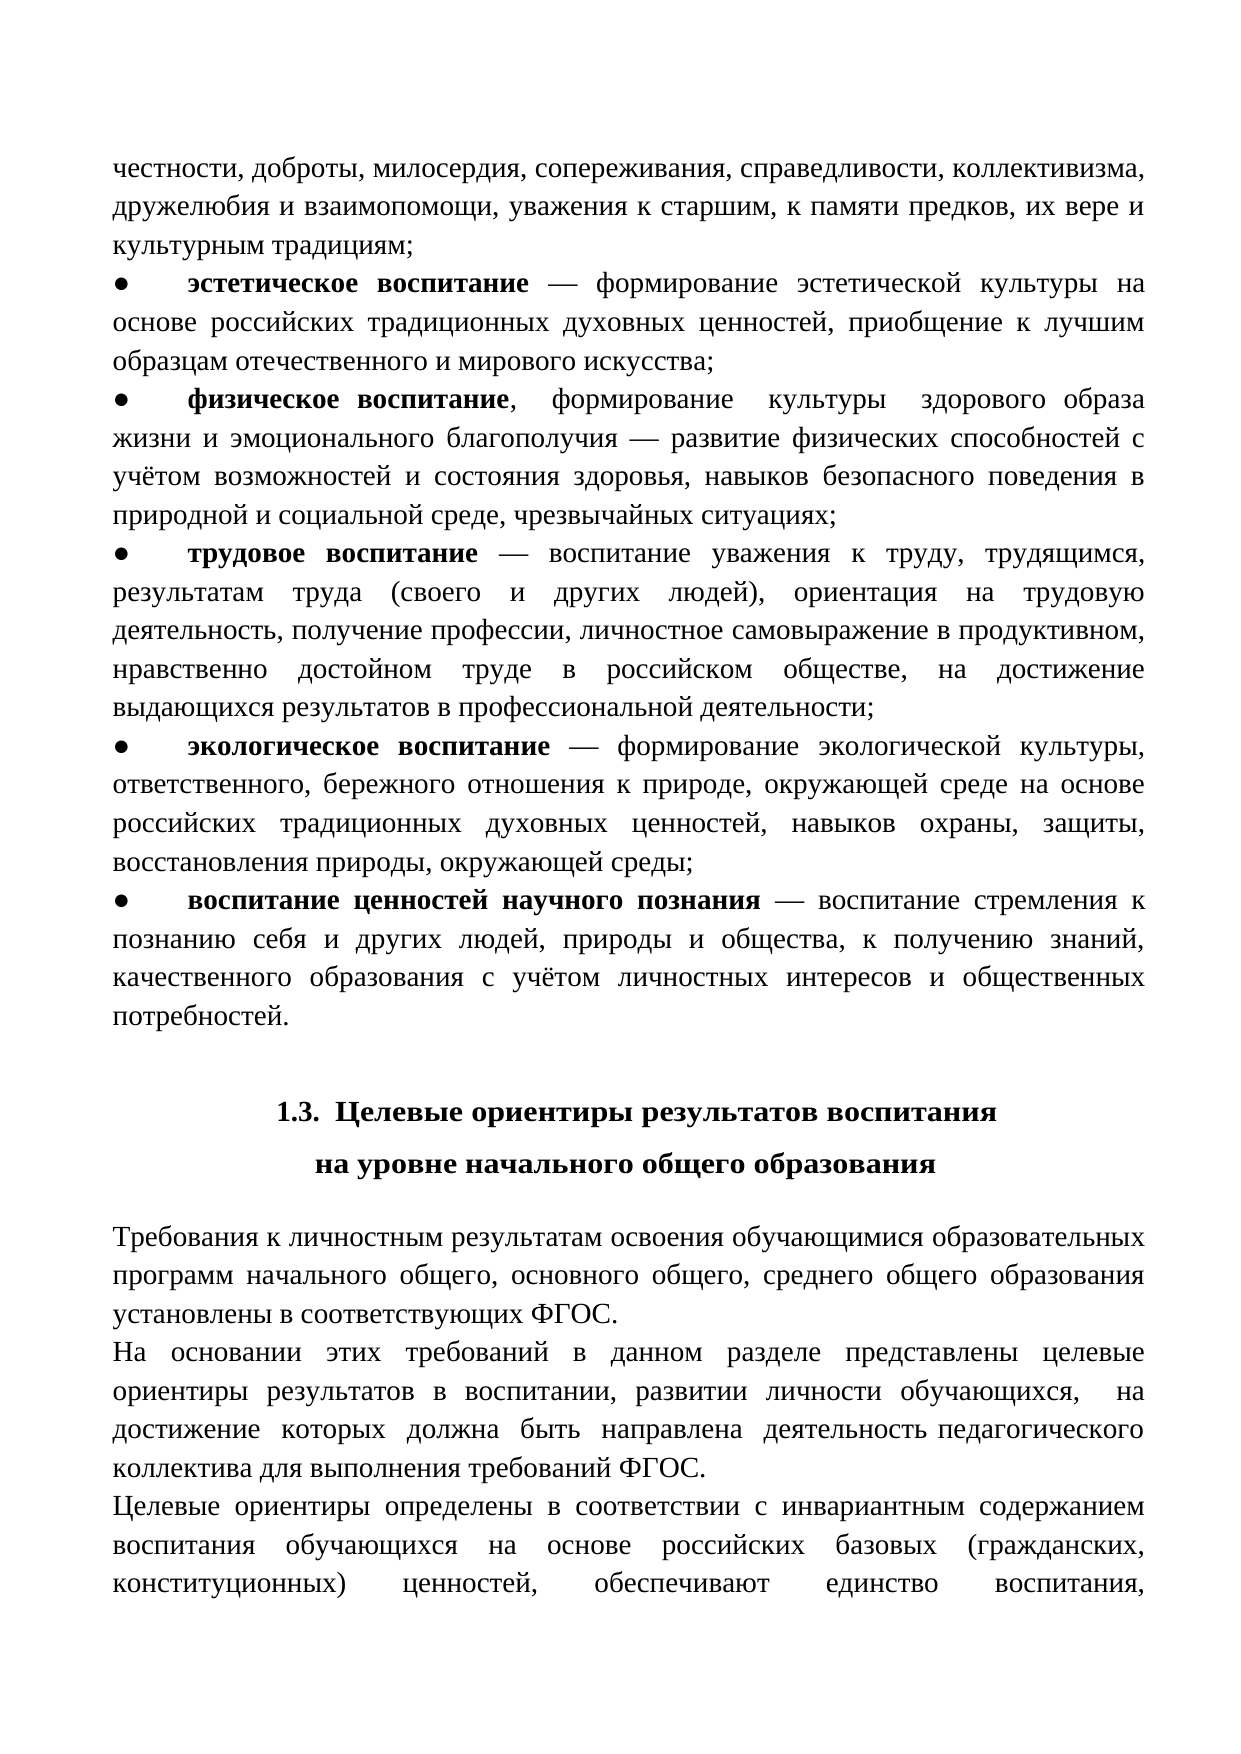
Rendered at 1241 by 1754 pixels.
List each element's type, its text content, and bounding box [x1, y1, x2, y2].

subtitle на уровне начального общего образования [105, 1147, 1146, 1180]
text Требования к личностным результатам освоения обучающимися образовательных программ начального общего, основного общего, среднего общего образования установлены в соответствующих ФГОС. [112, 1219, 1146, 1329]
text ● экологическое воспитание — формирование экологической культуры, ответственного, бережного отношения к природе, окружающей среде на основе российских традиционных духовных ценностей, навыков охраны, защиты, восстановления природы, окружающей среды; [112, 728, 1146, 877]
text ● воспитание ценностей научного познания — воспитание стремления к познанию себя и других людей, природы и общества, к получению знаний, качественного образования с учётом личностных интересов и общественных потребностей. [112, 882, 1146, 1031]
text ● физическое воспитание, формирование культуры здорового образа жизни и эмоционального благополучия — развитие физических способностей с учётом возможностей и состояния здоровья, навыков безопасного поведения в природной и социальной среде, чрезвычайных ситуациях; [112, 381, 1146, 530]
subtitle Целевые ориентиры результатов воспитания [127, 1094, 1146, 1128]
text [112, 150, 1146, 261]
text ● трудовое воспитание — воспитание уважения к труду, трудящимся, результатам труда (своего и других людей), ориентация на трудовую деятельность, получение профессии, личностное самовыражение в продуктивном, нравственно достойном труде в российском обществе, на достижение выдающихся результатов в профессиональной деятельности; [112, 535, 1146, 723]
text На основании этих требований в данном разделе представлены целевые ориентиры результатов в воспитании, развитии личности обучающихся, на достижение которых должна быть направлена деятельность педагогического коллектива для выполнения требований ФГОС. [112, 1334, 1146, 1483]
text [112, 1488, 1146, 1599]
text ● эстетическое воспитание — формирование эстетической культуры на основе российских традиционных духовных ценностей, приобщение к лучшим образцам отечественного и мирового искусства; [112, 266, 1146, 376]
